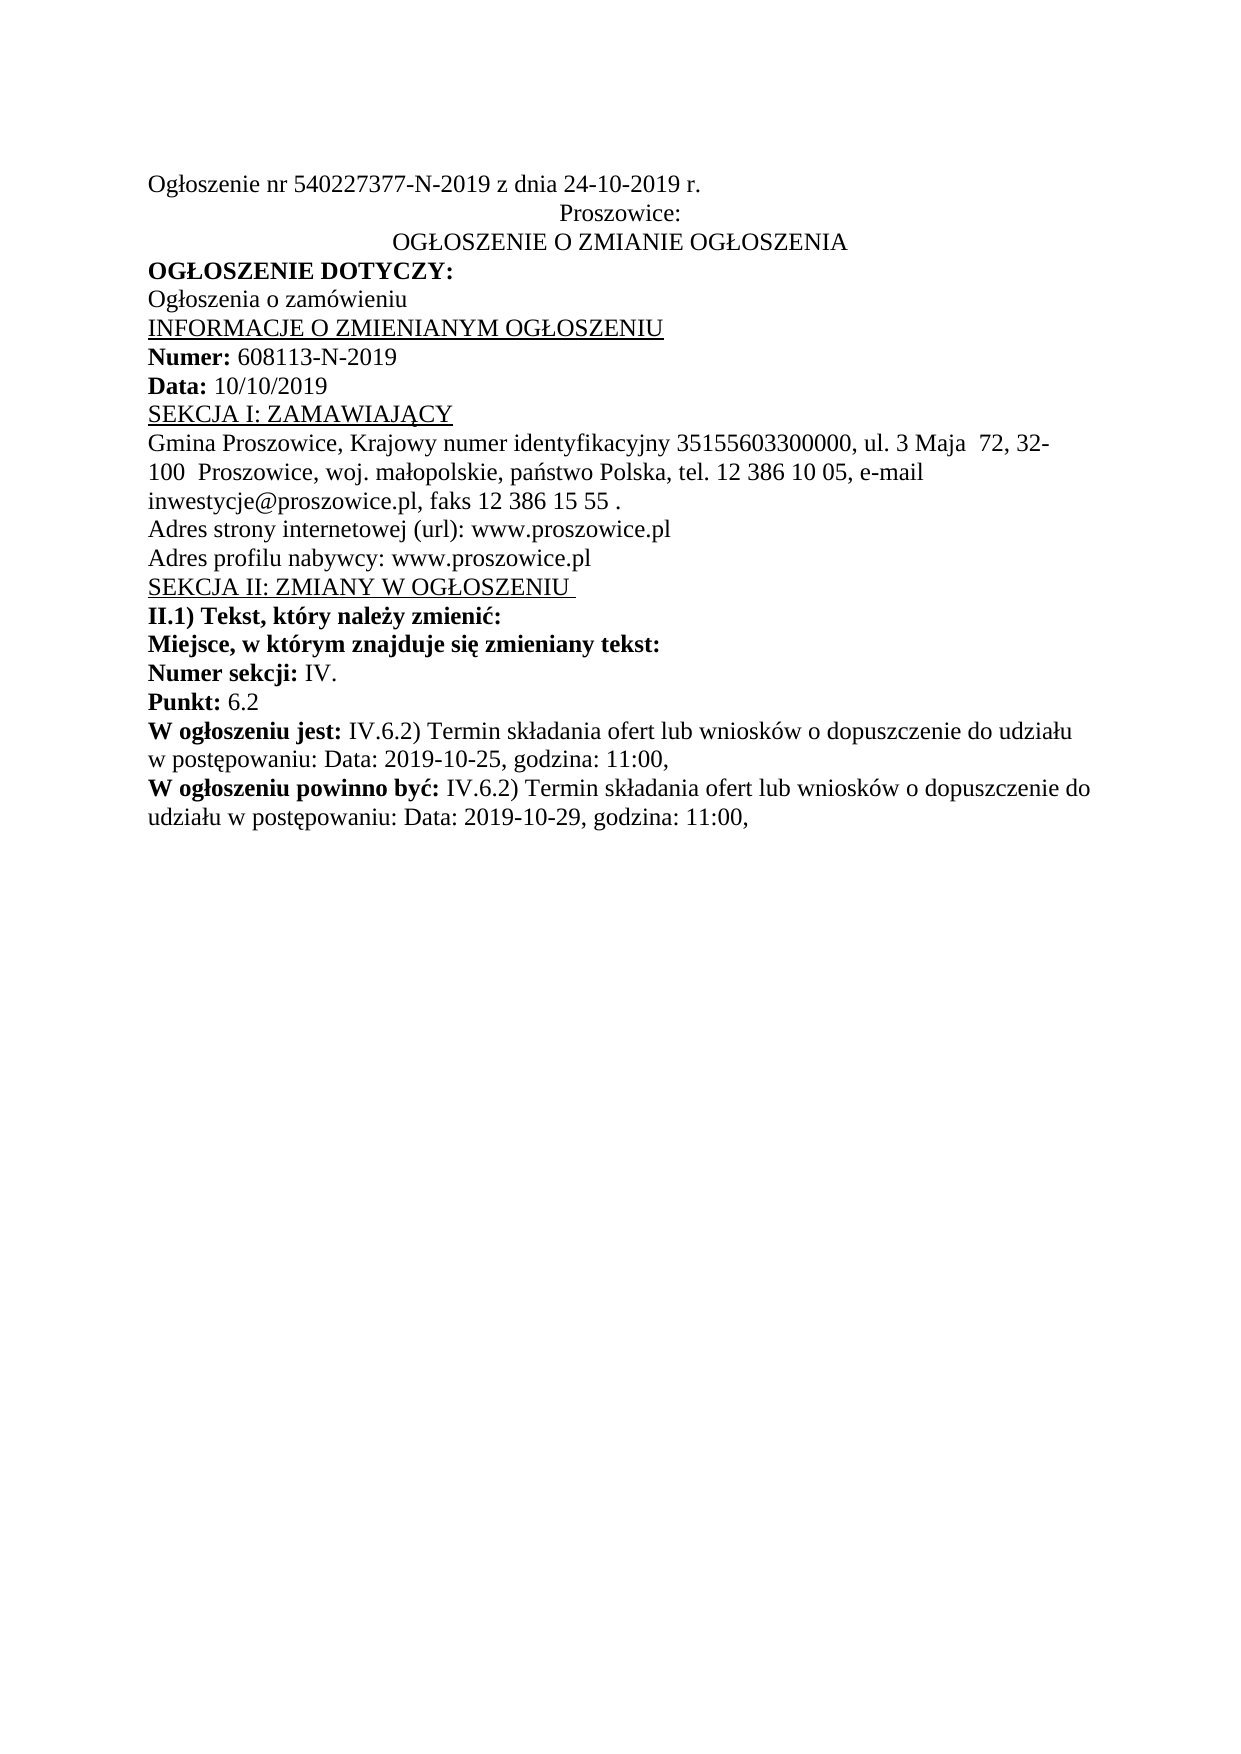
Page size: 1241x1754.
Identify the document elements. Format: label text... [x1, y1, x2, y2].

text Miejsce, w którym znajduje się zmieniany tekst: Numer sekcji: IV. Punkt: 6.2 W ogłoszeniu jest: IV.6.2) Termin składania ofert lub wniosków o dopuszczenie do udziału w postępowaniu: Data: 2019-10-25, godzina: 11:00, W ogłoszeniu powinno być: IV.6.2) Termin składania ofert lub wniosków o dopuszczenie do udziału w postępowaniu: Data: 2019-10-29, godzina: 11:00, [148, 629, 1092, 831]
text INFORMACJE O ZMIENIANYM OGŁOSZENIU [148, 313, 1092, 342]
text Proszowice: OGŁOSZENIE O ZMIANIE OGŁOSZENIA [148, 198, 1092, 256]
text II.1) Tekst, który należy zmienić: [148, 601, 1092, 629]
text SEKCJA II: ZMIANY W OGŁOSZENIU [148, 572, 1092, 601]
text SEKCJA I: ZAMAWIAJĄCY [148, 399, 1092, 428]
text Ogłoszenie nr 540227377-N-2019 z dnia 24-10-2019 r. [148, 169, 1092, 198]
text Numer: 608113-N-2019 Data: 10/10/2019 [148, 342, 1092, 399]
text OGŁOSZENIE DOTYCZY: [148, 256, 1092, 284]
text Ogłoszenia o zamówieniu [148, 284, 1092, 313]
text Gmina Proszowice, Krajowy numer identyfikacyjny 35155603300000, ul. 3 Maja 72, 32-100 Proszowice, woj. małopolskie, państwo Polska, tel. 12 386 10 05, e-mail inwestycje@proszowice.pl, faks 12 386 15 55 . Adres strony internetowej (url): www.proszowice.pl Adres profilu nabywcy: www.proszowice.pl [148, 428, 1092, 572]
